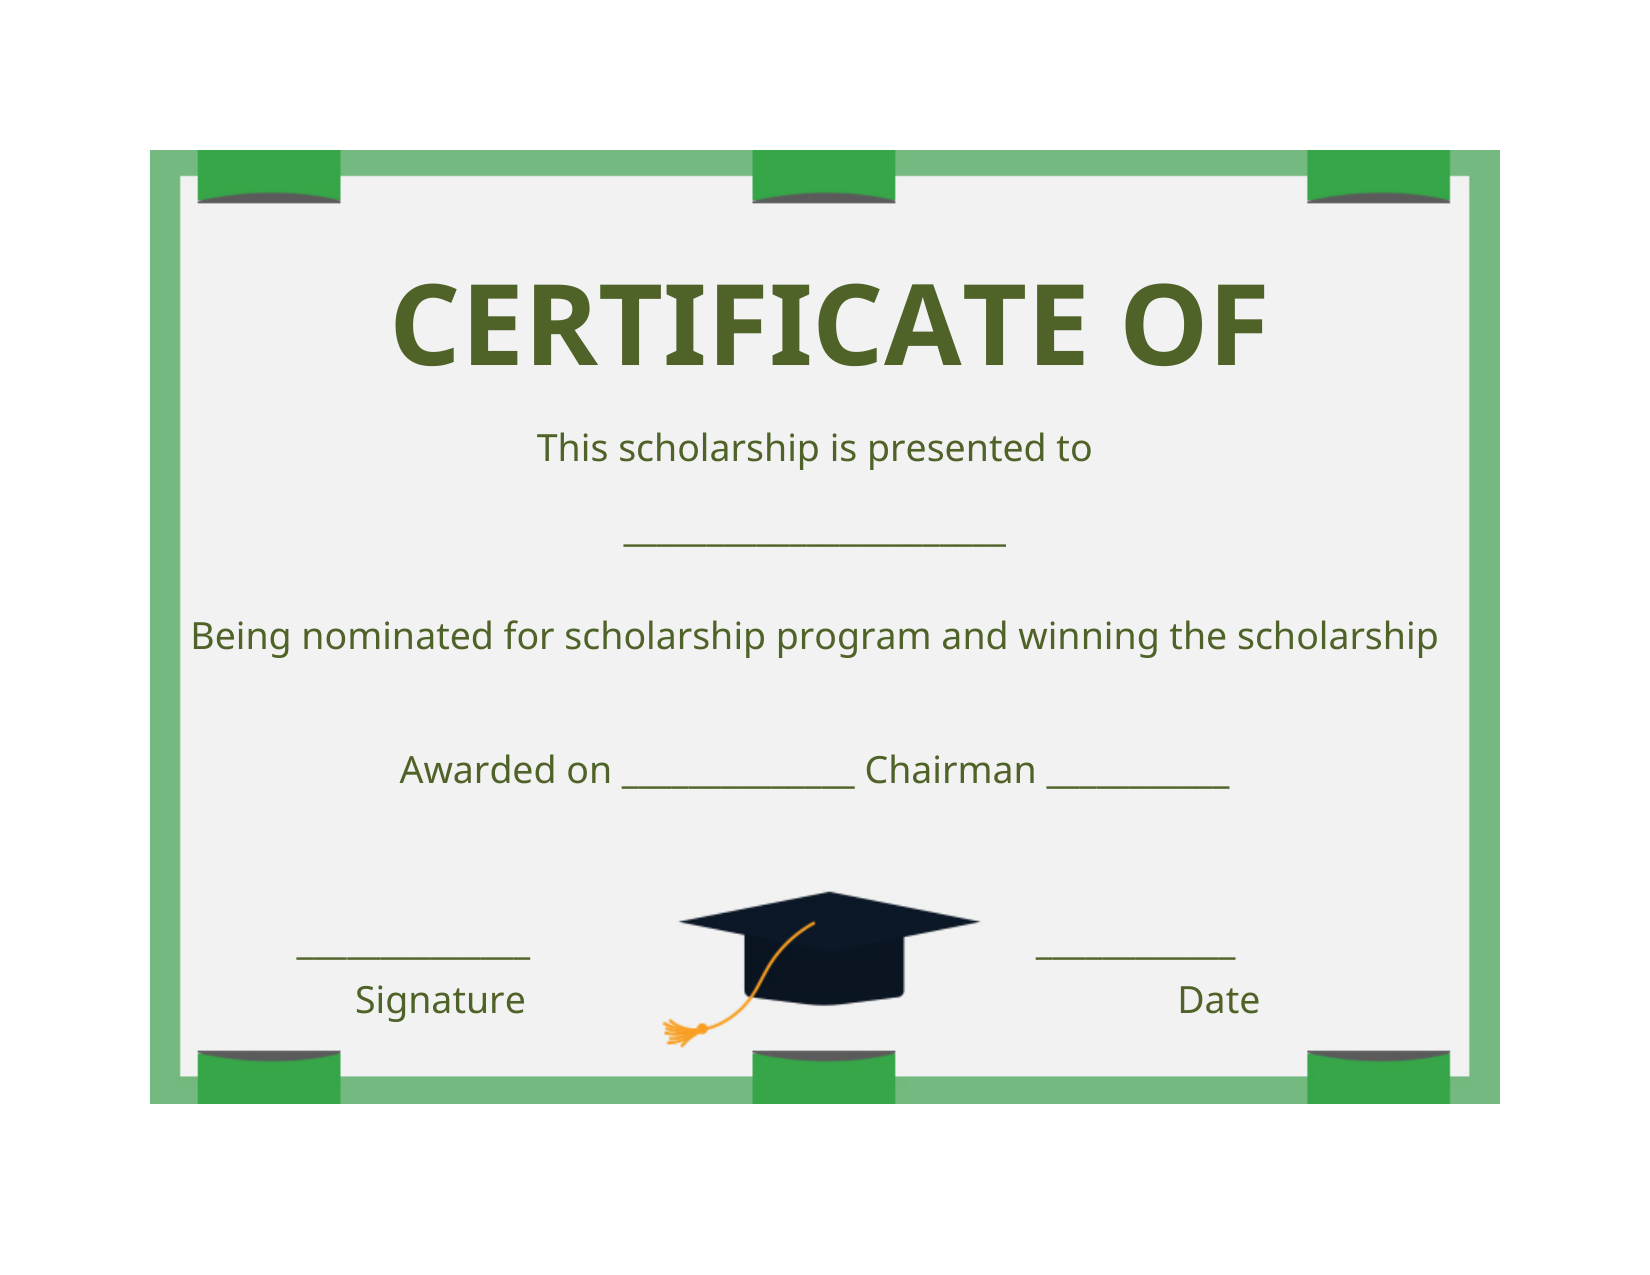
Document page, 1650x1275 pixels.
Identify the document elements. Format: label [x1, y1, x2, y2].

picture [150, 150, 1500, 1104]
